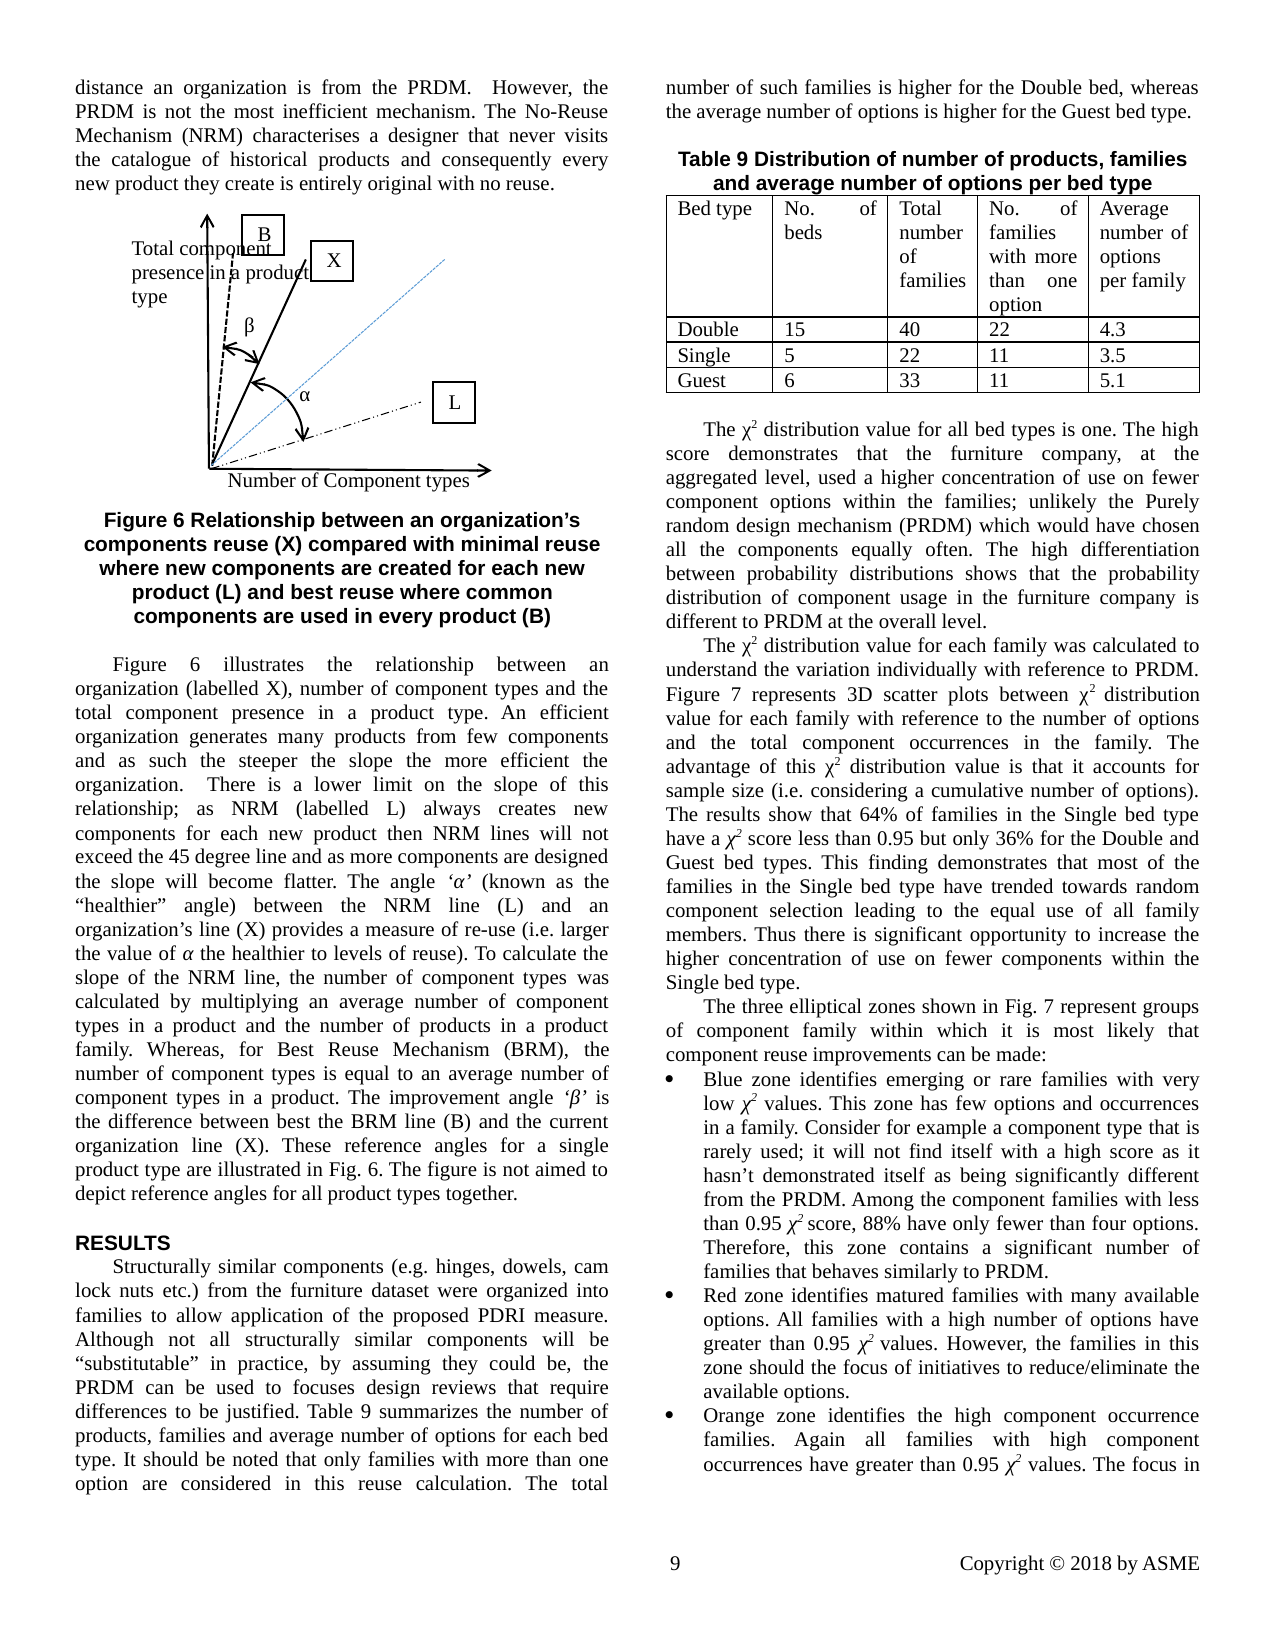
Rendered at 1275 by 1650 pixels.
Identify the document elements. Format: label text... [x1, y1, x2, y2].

table_header Bed type [667, 196, 772, 316]
table_cell 11 [978, 343, 1088, 367]
table_cell 33 [888, 368, 977, 392]
table_cell 4.3 [1089, 318, 1199, 341]
table_cell 5.1 [1089, 368, 1199, 392]
table_cell Guest [667, 368, 772, 392]
table_cell 6 [773, 368, 887, 392]
text Figure 6 Relationship between an organization’s components reuse (X) compared with minimal reuse where new components are created for each new product (L) and best reuse where common components are used in every product (B) [75, 508, 609, 628]
table_header No. of beds [773, 196, 887, 316]
table_cell 15 [773, 318, 887, 341]
text The χ2 distribution value for all bed types is one. The high score demonstrates that the furniture company, at the aggregated level, used a higher concentration of use on fewer component options within the families; unlikely the Purely random design mechanism (PRDM) which would have chosen all the components equally often. The high differentiation between probability distributions shows that the probability distribution of component usage in the furniture company is different to PRDM at the overall level. [666, 417, 1200, 633]
table_header Total number of families [888, 196, 977, 316]
table_cell Single [667, 343, 772, 367]
text The three elliptical zones shown in Fig. 7 represent groups of component family within which it is most likely that component reuse improvements can be made: [666, 994, 1200, 1066]
table_header Average number of options per family [1089, 196, 1199, 316]
table_cell 40 [888, 318, 977, 341]
table_cell 11 [978, 368, 1088, 392]
table_cell Double [667, 318, 772, 341]
title Results [75, 1230, 609, 1254]
list Blue zone identifies emerging or rare families with very low χ2 values. This zone has few options and occurrences in a family. Consider for example a component type that is rarely used; it will not find itself with a high score as it hasn’t demonstrated itself as being significantly different from the PRDM. Among the component families with less than 0.95 χ2 score, 88% have only fewer than four options. Therefore, this zone contains a significant number of families that behaves similarly to PRDM. [666, 1066, 1200, 1283]
text Figure 6 illustrates the relationship between an organization (labelled X), number of component types and the total component presence in a product type. An efficient organization generates many products from few components and as such the steeper the slope the more efficient the organization. There is a lower limit on the slope of this relationship; as NRM (labelled L) always creates new components for each new product then NRM lines will not exceed the 45 degree line and as more components are designed the slope will become flatter. The angle ‘α’ (known as the “healthier” angle) between the NRM line (L) and an organization’s line (X) provides a measure of re-use (i.e. larger the value of α the healthier to levels of reuse). To calculate the slope of the NRM line, the number of component types was calculated by multiplying an average number of component types in a product and the number of products in a product family. Whereas, for Best Reuse Mechanism (BRM), the number of component types is equal to an average number of component types in a product. The improvement angle ‘β’ is the difference between best the BRM line (B) and the current organization line (X). These reference angles for a single product type are illustrated in Fig. 6. The figure is not aimed to depict reference angles for all product types together. [75, 652, 609, 1205]
table_header No. of families with more than one option [978, 196, 1088, 316]
table_cell 3.5 [1089, 343, 1199, 367]
text Table 9 Distribution of number of products, families and average number of options per bed type [666, 147, 1200, 195]
text The χ2 distribution value for each family was calculated to understand the variation individually with reference to PRDM. Figure 7 represents 3D scatter plots between χ2 distribution value for each family with reference to the number of options and the total component occurrences in the family. The advantage of this χ2 distribution value is that it accounts for sample size (i.e. considering a cumulative number of options). The results show that 64% of families in the Single bed type have a χ2 score less than 0.95 but only 36% for the Double and Guest bed types. This finding demonstrates that most of the families in the Single bed type have trended towards random component selection leading to the equal use of all family members. Thus there is significant opportunity to increase the higher concentration of use on fewer components within the Single bed type. [666, 633, 1200, 994]
text Structurally similar components (e.g. hinges, dowels, cam lock nuts etc.) from the furniture dataset were organized into families to allow application of the proposed PDRI measure. Although not all structurally similar components will be “substitutable” in practice, by assuming they could be, the PRDM can be used to focuses design reviews that require differences to be justified. Table 9 summarizes the number of products, families and average number of options for each bed type. It should be noted that only families with more than one option are considered in this reuse calculation. The total number of such families is higher for the Double bed, whereas the average number of options is higher for the Guest bed type. [75, 1254, 609, 1495]
list Red zone identifies matured families with many available options. All families with a high number of options have greater than 0.95 χ2 values. However, the families in this zone should the focus of initiatives to reduce/eliminate the available options. [666, 1283, 1200, 1403]
table_cell 5 [773, 343, 887, 367]
table_cell 22 [888, 343, 977, 367]
table_cell 22 [978, 318, 1088, 341]
